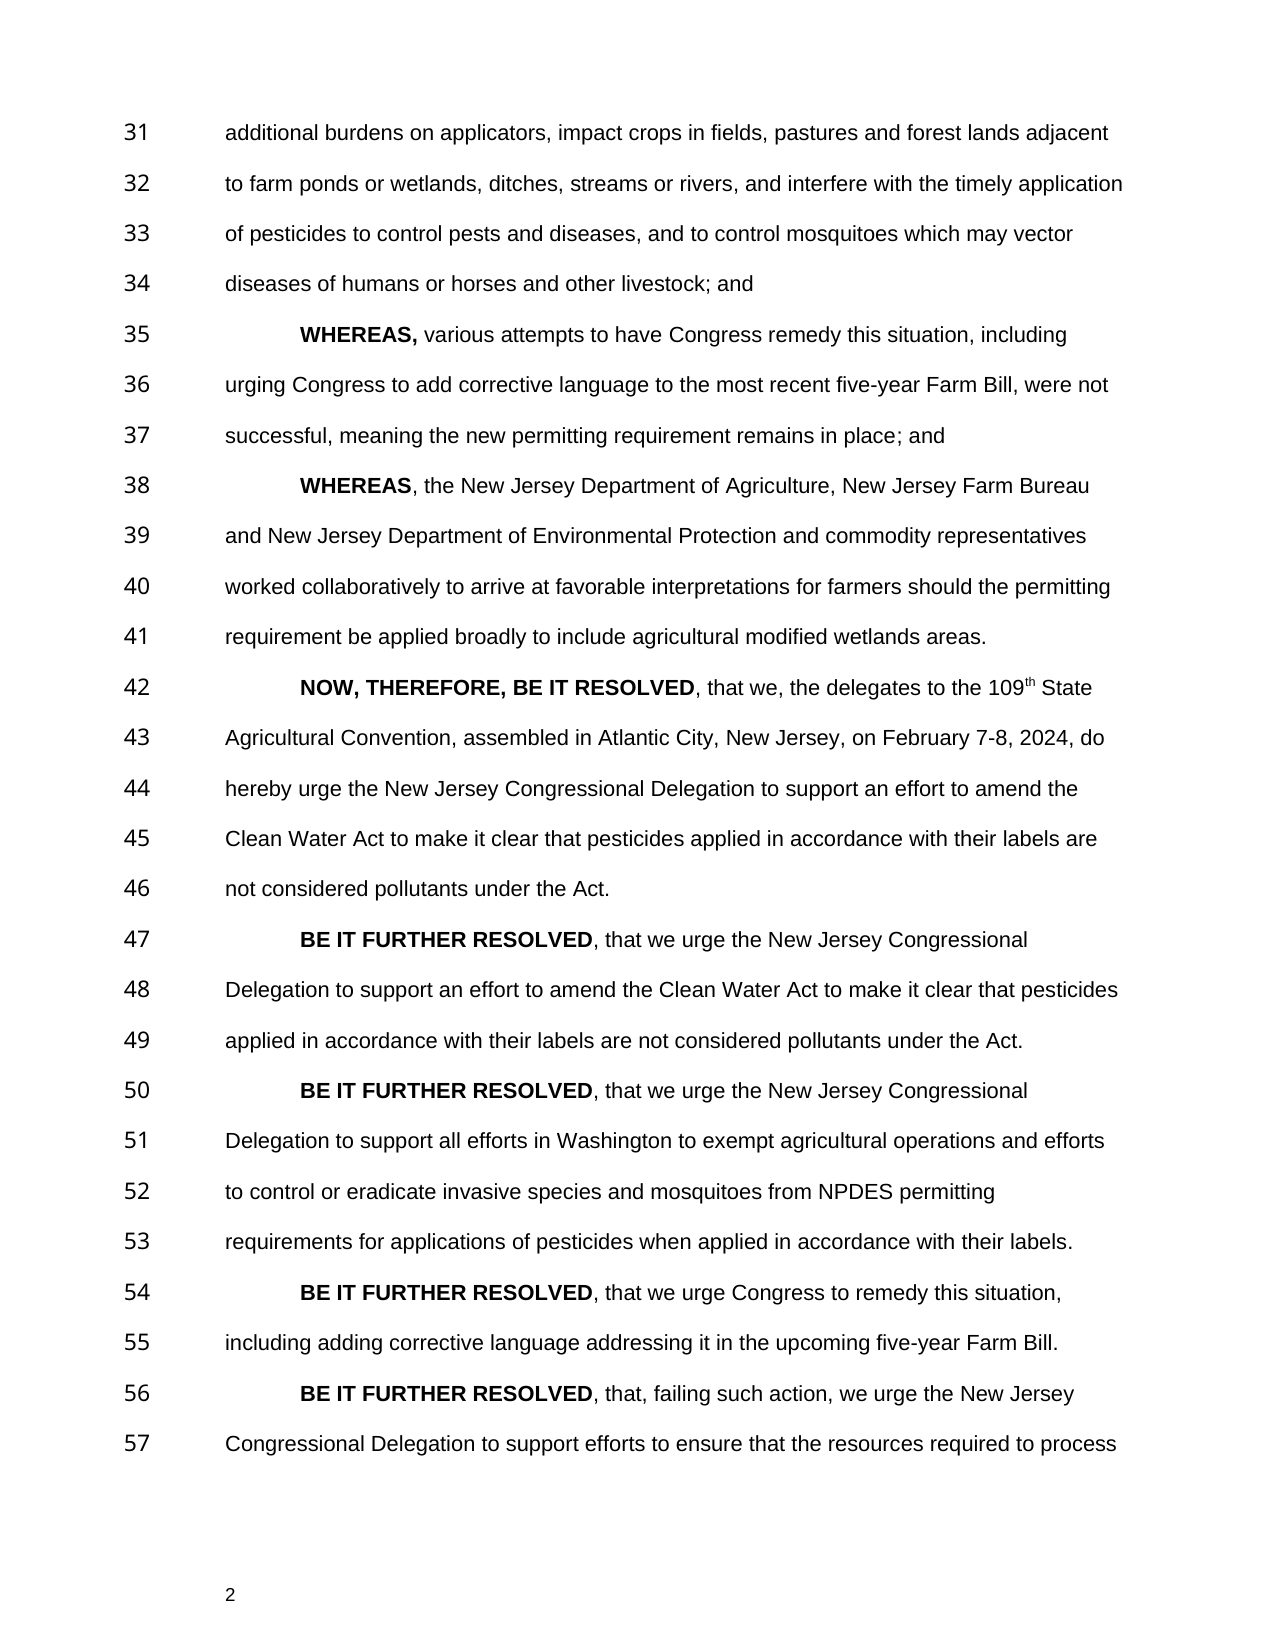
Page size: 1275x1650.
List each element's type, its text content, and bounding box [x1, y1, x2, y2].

text WHEREAS, various attempts to have Congress remedy this situation, including urging Congress to add corrective language to the most recent five-year Farm Bill, were not successful, meaning the new permitting requirement remains in place; and [225, 322, 1125, 448]
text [225, 1380, 1125, 1456]
text WHEREAS, the New Jersey Department of Agriculture, New Jersey Farm Bureau and New Jersey Department of Environmental Protection and commodity representatives worked collaboratively to arrive at favorable interpretations for farmers should the permitting requirement be applied broadly to include agricultural modified wetlands areas. [225, 473, 1125, 649]
text additional burdens on applicators, impact crops in fields, pastures and forest lands adjacent to farm ponds or wetlands, ditches, streams or rivers, and interfere with the timely application of pesticides to control pests and diseases, and to control mosquitoes which may vector diseases of humans or horses and other livestock; and [225, 120, 1125, 296]
text BE IT FURTHER RESOLVED, that we urge the New Jersey Congressional Delegation to support all efforts in Washington to exempt agricultural operations and efforts to control or eradicate invasive species and mosquitoes from NPDES permitting requirements for applications of pesticides when applied in accordance with their labels. [225, 1078, 1125, 1254]
text BE IT FURTHER RESOLVED, that we urge the New Jersey Congressional Delegation to support an effort to amend the Clean Water Act to make it clear that pesticides applied in accordance with their labels are not considered pollutants under the Act. [225, 927, 1125, 1053]
text NOW, THEREFORE, BE IT RESOLVED, that we, the delegates to the 109th State Agricultural Convention, assembled in Atlantic City, New Jersey, on February 7-8, 2024, do hereby urge the New Jersey Congressional Delegation to support an effort to amend the Clean Water Act to make it clear that pesticides applied in accordance with their labels are not considered pollutants under the Act. [225, 674, 1125, 901]
text BE IT FURTHER RESOLVED, that we urge Congress to remedy this situation, including adding corrective language addressing it in the upcoming five-year Farm Bill. [225, 1279, 1125, 1355]
